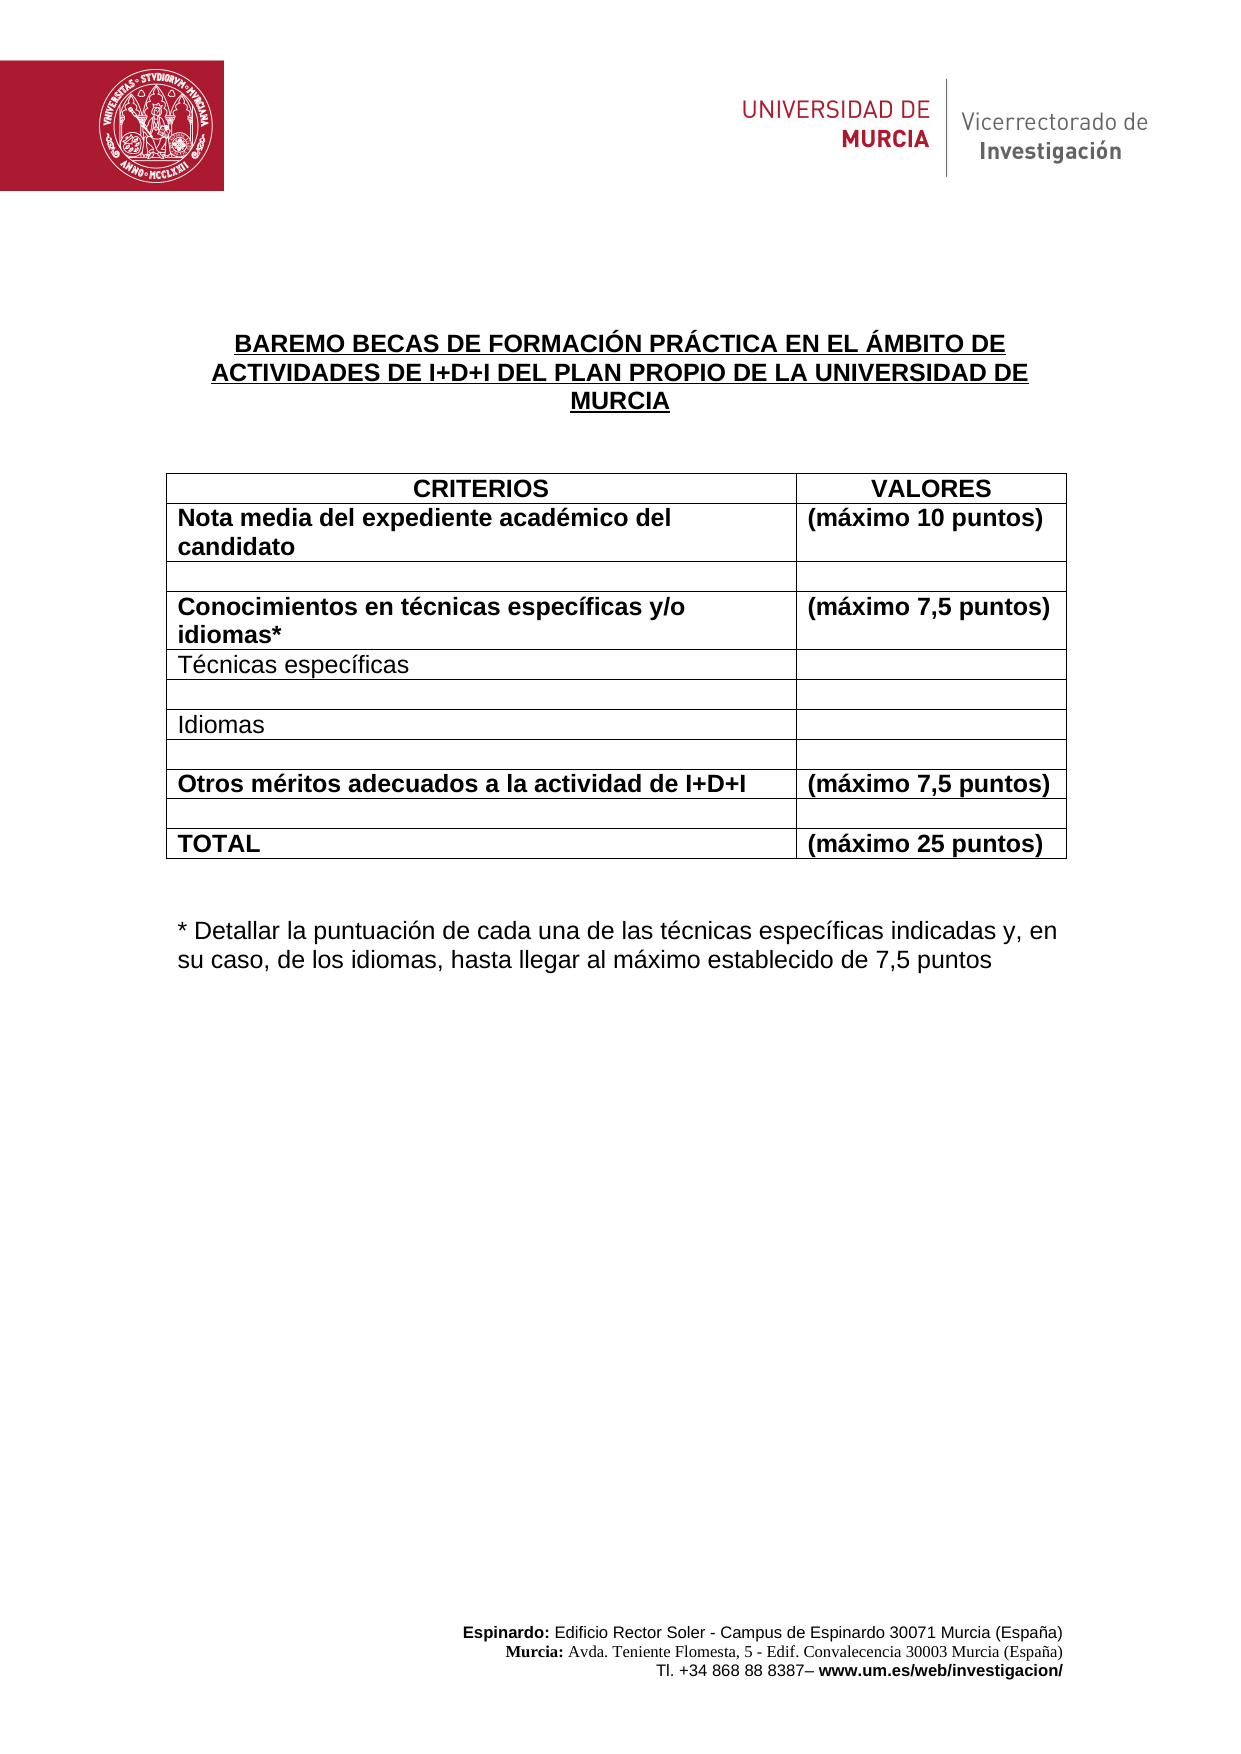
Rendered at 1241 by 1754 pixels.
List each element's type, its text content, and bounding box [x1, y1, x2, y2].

table_cell [797, 680, 1066, 709]
table_cell [797, 562, 1066, 591]
table_cell [797, 710, 1066, 739]
table_cell [167, 740, 796, 768]
table_cell (máximo 25 puntos) [797, 829, 1066, 858]
table_cell (máximo 10 puntos) [797, 504, 1066, 561]
table_cell Otros méritos adecuados a la actividad de I+D+I [167, 770, 796, 798]
picture [0, 50, 1241, 200]
table_cell [797, 740, 1066, 768]
table_cell TOTAL [167, 829, 796, 858]
text BAREMO BECAS DE FORMACIÓN PRÁCTICA EN EL ÁMBITO DE ACTIVIDADES DE I+D+I DEL PLAN PROPIO DE LA UNIVERSIDAD DE MURCIA [177, 329, 1063, 415]
table_cell [797, 650, 1066, 679]
table_cell Técnicas específicas [167, 650, 796, 679]
table_cell (máximo 7,5 puntos) [797, 592, 1066, 649]
table_cell Idiomas [167, 710, 796, 739]
table_cell Nota media del expediente académico del candidato [167, 504, 796, 561]
table_cell [167, 562, 796, 591]
table_cell [167, 799, 796, 828]
table_cell Conocimientos en técnicas específicas y/o idiomas* [167, 592, 796, 649]
table_header VALORES [797, 474, 1066, 502]
table_cell [797, 799, 1066, 828]
table_header CRITERIOS [167, 474, 796, 502]
table_cell (máximo 7,5 puntos) [797, 770, 1066, 798]
table_cell [167, 680, 796, 709]
text * Detallar la puntuación de cada una de las técnicas específicas indicadas y, en su caso, de los idiomas, hasta llegar al máximo establecido de 7,5 puntos [177, 916, 1063, 974]
